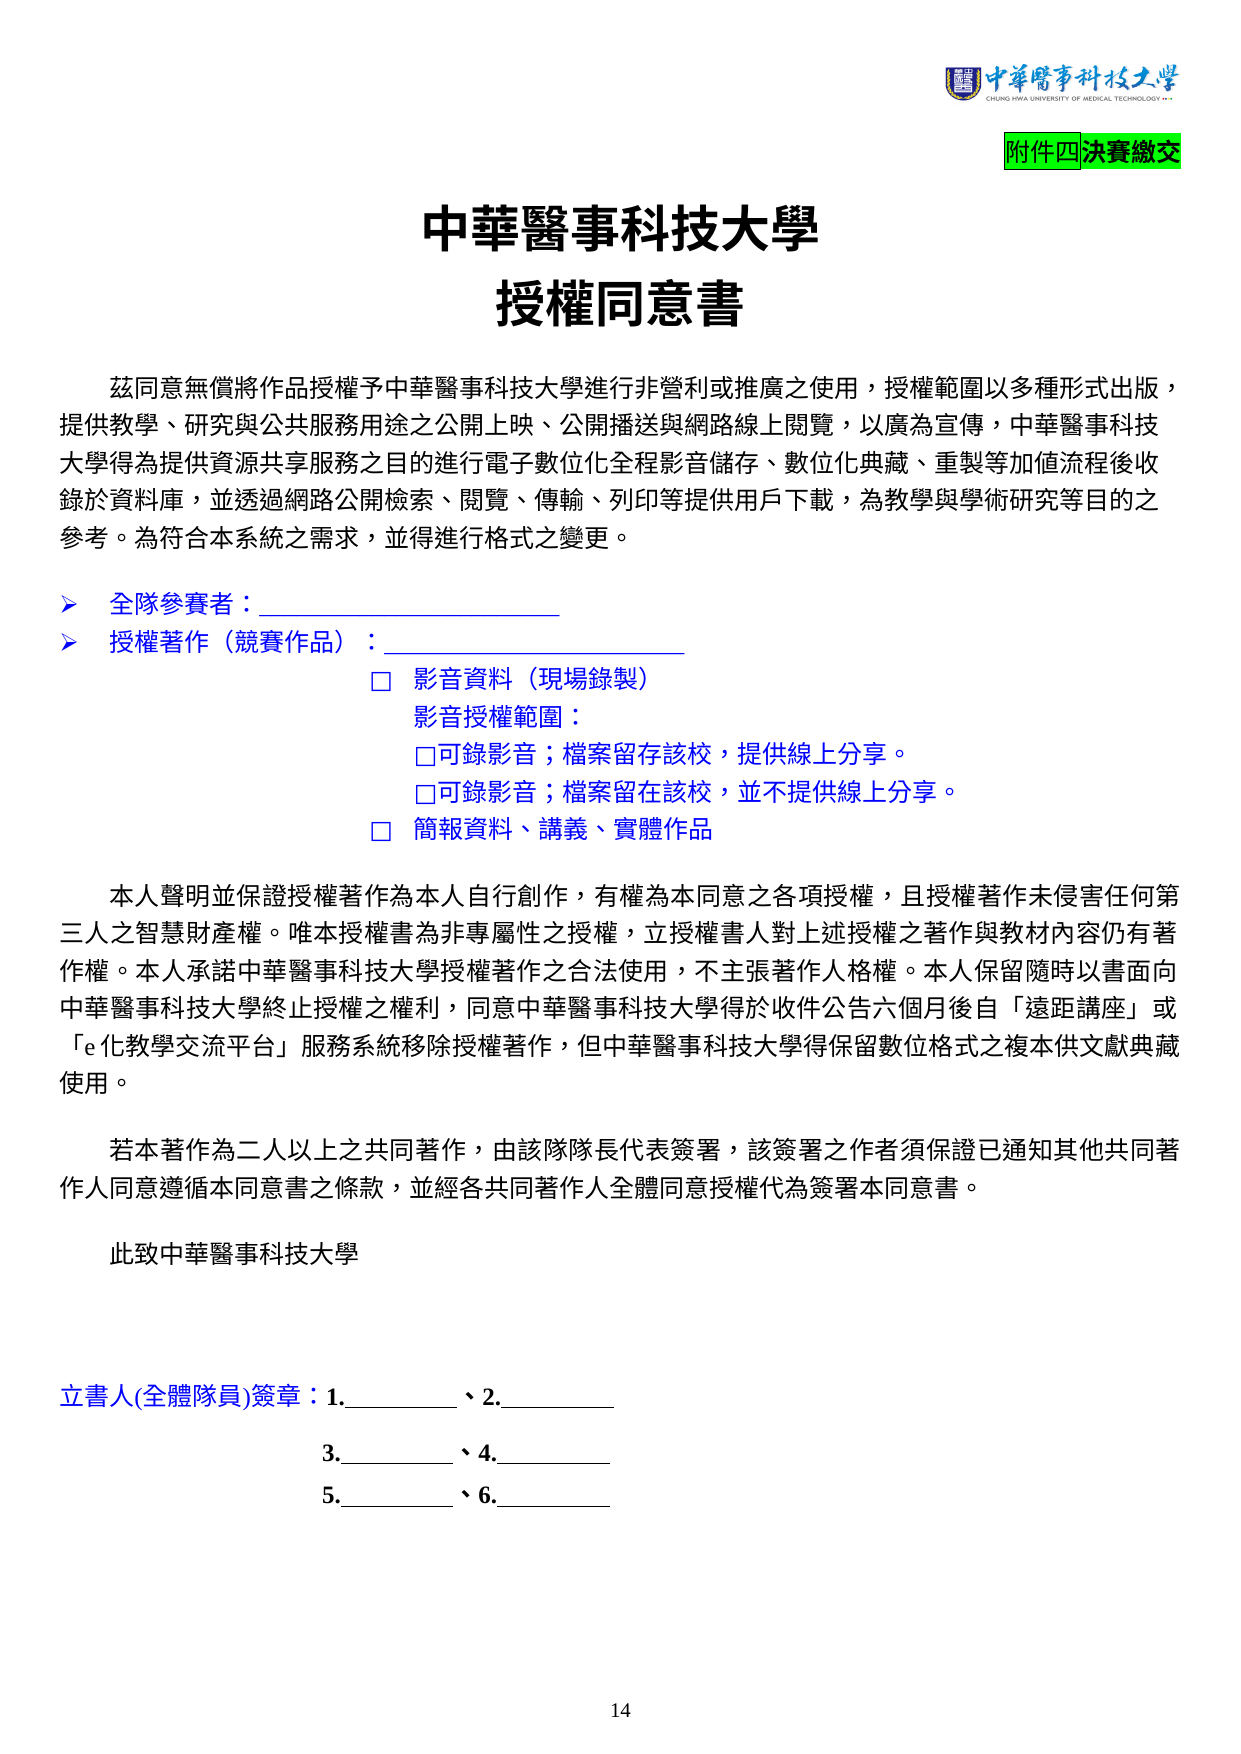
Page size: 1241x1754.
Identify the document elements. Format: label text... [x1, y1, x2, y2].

text 茲同意無償將作品授權予中華醫事科技大學進行非營利或推廣之使用，授權範圍以多種形式出版，提供教學、研究與公共服務用途之公開上映、公開播送與網路線上閱覽，以廣為宣傳，中華醫事科技大學得為提供資源共享服務之目的進行電子數位化全程影音儲存、數位化典藏、重製等加値流程後收錄於資料庫，並透過網路公開檢索、閱覽、傳輸、列印等提供用戶下載，為教學與學術研究等目的之參考。為符合本系統之需求，並得進行格式之變更。 [59, 367, 1181, 555]
text □可錄影音；檔案留在該校，並不提供線上分享。 [413, 772, 1181, 809]
list 授權著作（競賽作品）：________________________ [59, 622, 1181, 659]
text 本人聲明並保證授權著作為本人自行創作，有權為本同意之各項授權，且授權著作未侵害任何第三人之智慧財產權。唯本授權書為非專屬性之授權，立授權書人對上述授權之著作與教材內容仍有著作權。本人承諾中華醫事科技大學授權著作之合法使用，不主張著作人格權。本人保留隨時以書面向中華醫事科技大學終止授權之權利，同意中華醫事科技大學得於收件公告六個月後自「遠距講座」或「e化教學交流平台」服務系統移除授權著作，但中華醫事科技大學得保留數位格式之複本供文獻典藏使用。 [59, 876, 1181, 1101]
text 此致中華醫事科技大學 [59, 1234, 1181, 1272]
list 影音資料（現場錄製） [369, 659, 1181, 697]
text 附件四決賽繳交 [59, 113, 1181, 188]
text 5. 、6. [59, 1474, 1181, 1512]
list 簡報資料、講義、實體作品 [369, 809, 1181, 847]
text □可錄影音；檔案留存該校，提供線上分享。 [413, 734, 1181, 772]
text 立書人(全體隊員)簽章：1. 、2. [59, 1376, 1181, 1413]
text 授權同意書 [59, 263, 1181, 338]
text 中華醫事科技大學 [59, 188, 1181, 263]
text 若本著作為二人以上之共同著作，由該隊隊長代表簽署，該簽署之作者須保證已通知其他共同著作人同意遵循本同意書之條款，並經各共同著作人全體同意授權代為簽署本同意書。 [59, 1130, 1181, 1205]
list 全隊參賽者：________________________ [59, 584, 1181, 622]
text 影音授權範圍： [413, 697, 1181, 734]
picture [942, 59, 1182, 107]
text 3. 、4. [59, 1431, 1181, 1469]
